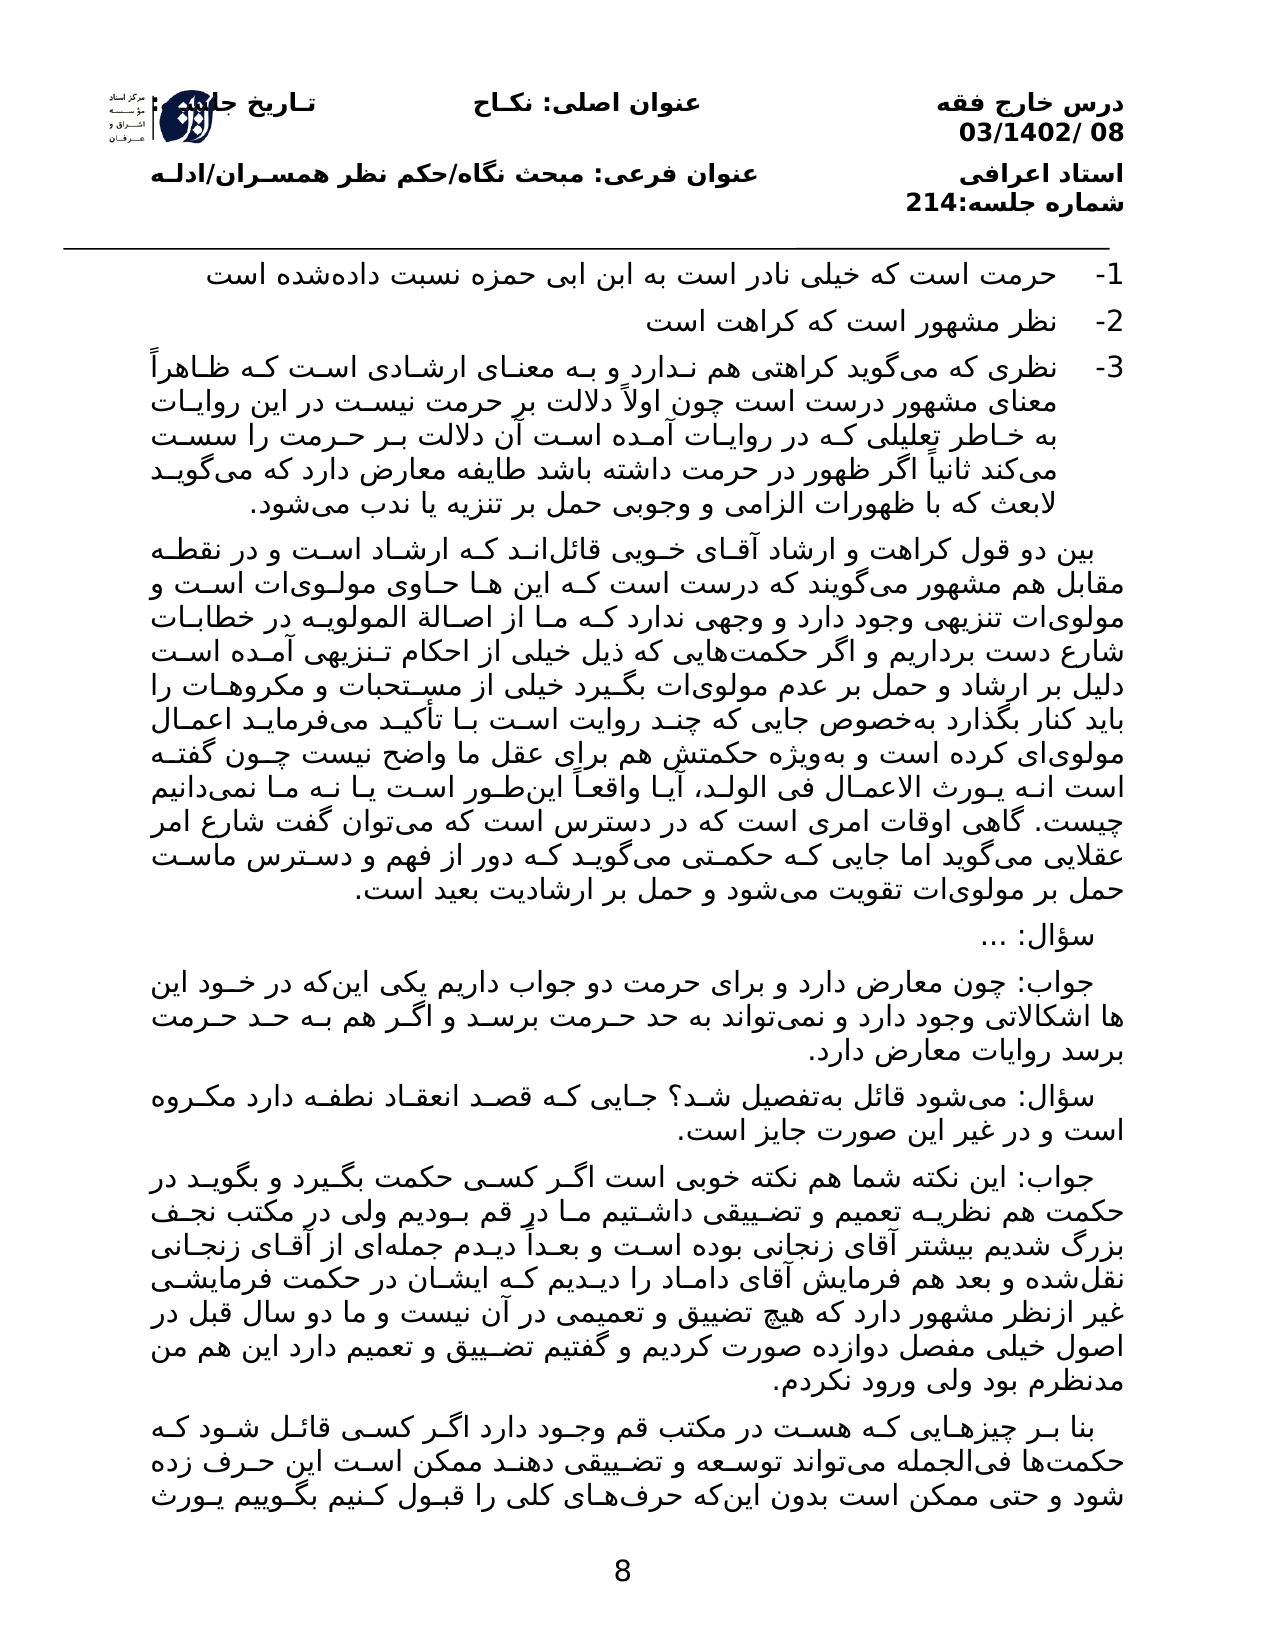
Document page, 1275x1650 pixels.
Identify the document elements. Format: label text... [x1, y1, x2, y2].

picture [102, 86, 215, 146]
text بین دو قول کراهت و ارشاد آقای خویی قائل‌اند که ارشاد است و در نقطه مقابل هم مشهور می‌گویند که درست است که این ها حاوی مولوی‌ات است و مولوی‌ات تنزیهی وجود دارد و وجهی ندارد که ما از اصالة المولویه در خطابات شارع دست برداریم و اگر حکمت‌هایی که ذیل خیلی از احکام تنزیهی آمده است دلیل بر ارشاد و حمل بر عدم مولوی‌ات بگیرد خیلی از مستحبات و مکروهات را باید کنار بگذارد به‌خصوص جایی که چند روایت است با تأکید می‌فرماید اعمال مولوی‌ای کرده است و به‌ویژه حکمتش هم برای عقل ما واضح نیست چون گفته است انه یورث الاعمال فی الولد، آیا واقعاً این‌طور است یا نه ما نمی‌دانیم چیست. گاهی اوقات امری است که در دسترس است که می‌توان گفت شارع امر عقلایی می‌گوید اما جایی که حکمتی می‌گوید که دور از فهم و دسترس ماست حمل بر مولوی‌ات تقویت می‌شود و حمل بر ارشادیت بعید است. [150, 533, 1125, 906]
list حرمت است که خیلی نادر است به ابن ابی حمزه نسبت داده‌شده است [150, 257, 1095, 291]
text جواب: این نکته شما هم نکته خوبی است اگر کسی حکمت بگیرد و بگوید در حکمت هم نظریه تعمیم و تضییقی داشتیم ما در قم بودیم ولی در مکتب نجف بزرگ شدیم بیشتر آقای زنجانی بوده است و بعداً دیدم جمله‌ای از آقای زنجانی نقل‌شده و بعد هم فرمایش آقای داماد را دیدیم که ایشان در حکمت فرمایشی غیر ازنظر مشهور دارد که هیچ تضییق و تعمیمی در آن نیست و ما دو سال قبل در اصول خیلی مفصل دوازده صورت کردیم و گفتیم تضییق و تعمیم دارد این هم من مدنظرم بود ولی ورود نکردم. [150, 1160, 1125, 1398]
list نظر مشهور است که کراهت است [150, 304, 1095, 338]
list نظری که می‌گوید کراهتی هم ندارد و به معنای ارشادی است که ظاهراً معنای مشهور درست است چون اولاً دلالت بر حرمت نیست در این روایات به خاطر تعلیلی که در روایات آمده است آن دلالت بر حرمت را سست می‌کند ثانیاً اگر ظهور در حرمت داشته باشد طایفه معارض دارد که می‌گوید لابعث که با ظهورات الزامی و وجوبی حمل بر تنزیه یا ندب می‌شود. [150, 350, 1095, 520]
text سؤال: می‌شود قائل به‌تفصیل شد؟ جایی که قصد انعقاد نطفه دارد مکروه است و در غیر این صورت جایز است. [150, 1079, 1125, 1147]
text جواب: چون معارض دارد و برای حرمت دو جواب داریم یکی این‌که در خود این ها اشکالاتی وجود دارد و نمی‌تواند به حد حرمت برسد و اگر هم به حد حرمت برسد روایات معارض دارد. [150, 965, 1125, 1067]
text سؤال: ... [150, 919, 1125, 953]
